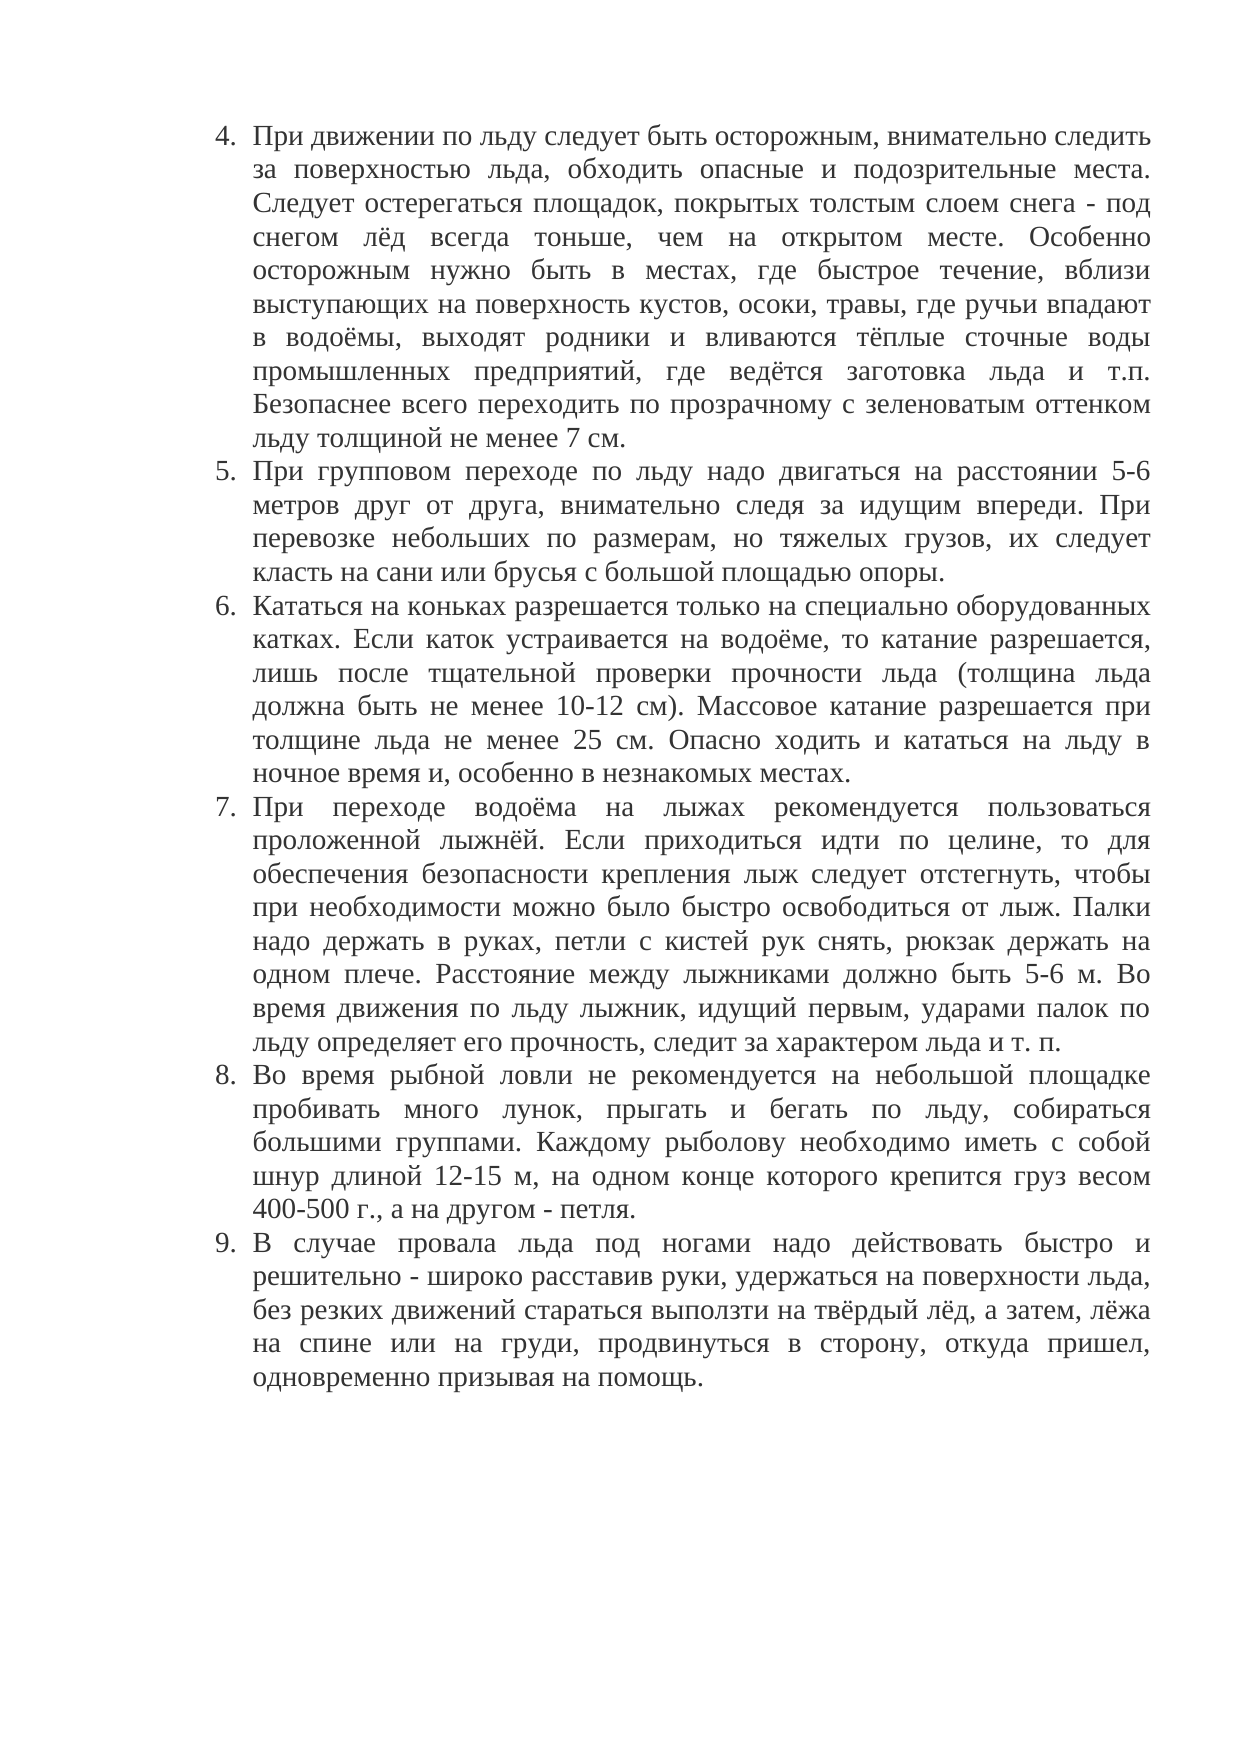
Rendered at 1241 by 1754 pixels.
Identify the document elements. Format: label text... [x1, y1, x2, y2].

list Кататься на коньках разрешается только на специально оборудованных катках. Если каток устраивается на водоёме, то катание разрешается, лишь после тщательной проверки прочности льда (толщина льда должна быть не менее 10-12 см). Массовое катание разрешается при толщине льда не менее 25 см. Опасно ходить и кататься на льду в ночное время и, особенно в незнакомых местах. [215, 588, 1152, 789]
list В случае провала льда под ногами надо действовать быстро и решительно - широко расставив руки, удержаться на поверхности льда, без резких движений стараться выползти на твёрдый лёд, а затем, лёжа на спине или на груди, продвинуться в сторону, откуда пришел, одновременно призывая на помощь. [215, 1225, 1152, 1393]
list При переходе водоёма на лыжах рекомендуется пользоваться проложенной лыжнёй. Если приходиться идти по целине, то для обеспечения безопасности крепления лыж следует отстегнуть, чтобы при необходимости можно было быстро освободиться от лыж. Палки надо держать в руках, петли с кистей рук снять, рюкзак держать на одном плече. Расстояние между лыжниками должно быть 5-6 м. Во время движения по льду лыжник, идущий первым, ударами палок по льду определяет его прочность, следит за характером льда и т. п. [215, 789, 1152, 1057]
list При групповом переходе по льду надо двигаться на расстоянии 5-6 метров друг от друга, внимательно следя за идущим впереди. При перевозке небольших по размерам, но тяжелых грузов, их следует класть на сани или брусья с большой площадью опоры. [215, 453, 1152, 588]
list Во время рыбной ловли не рекомендуется на небольшой площадке пробивать много лунок, прыгать и бегать по льду, собираться большими группами. Каждому рыболову необходимо иметь с собой шнур длиной 12-15 м, на одном конце которого крепится груз весом 400-500 г., а на другом - петля. [215, 1057, 1152, 1225]
list При движении по льду следует быть осторожным, внимательно следить за поверхностью льда, обходить опасные и подозрительные места. Следует остерегаться площадок, покрытых толстым слоем снега - под снегом лёд всегда тоньше, чем на открытом месте. Особенно осторожным нужно быть в местах, где быстрое течение, вблизи выступающих на поверхность кустов, осоки, травы, где ручьи впадают в водоёмы, выходят родники и вливаются тёплые сточные воды промышленных предприятий, где ведётся заготовка льда и т.п. Безопаснее всего переходить по прозрачному с зеленоватым оттенком льду толщиной не менее 7 см. [215, 118, 1152, 453]
